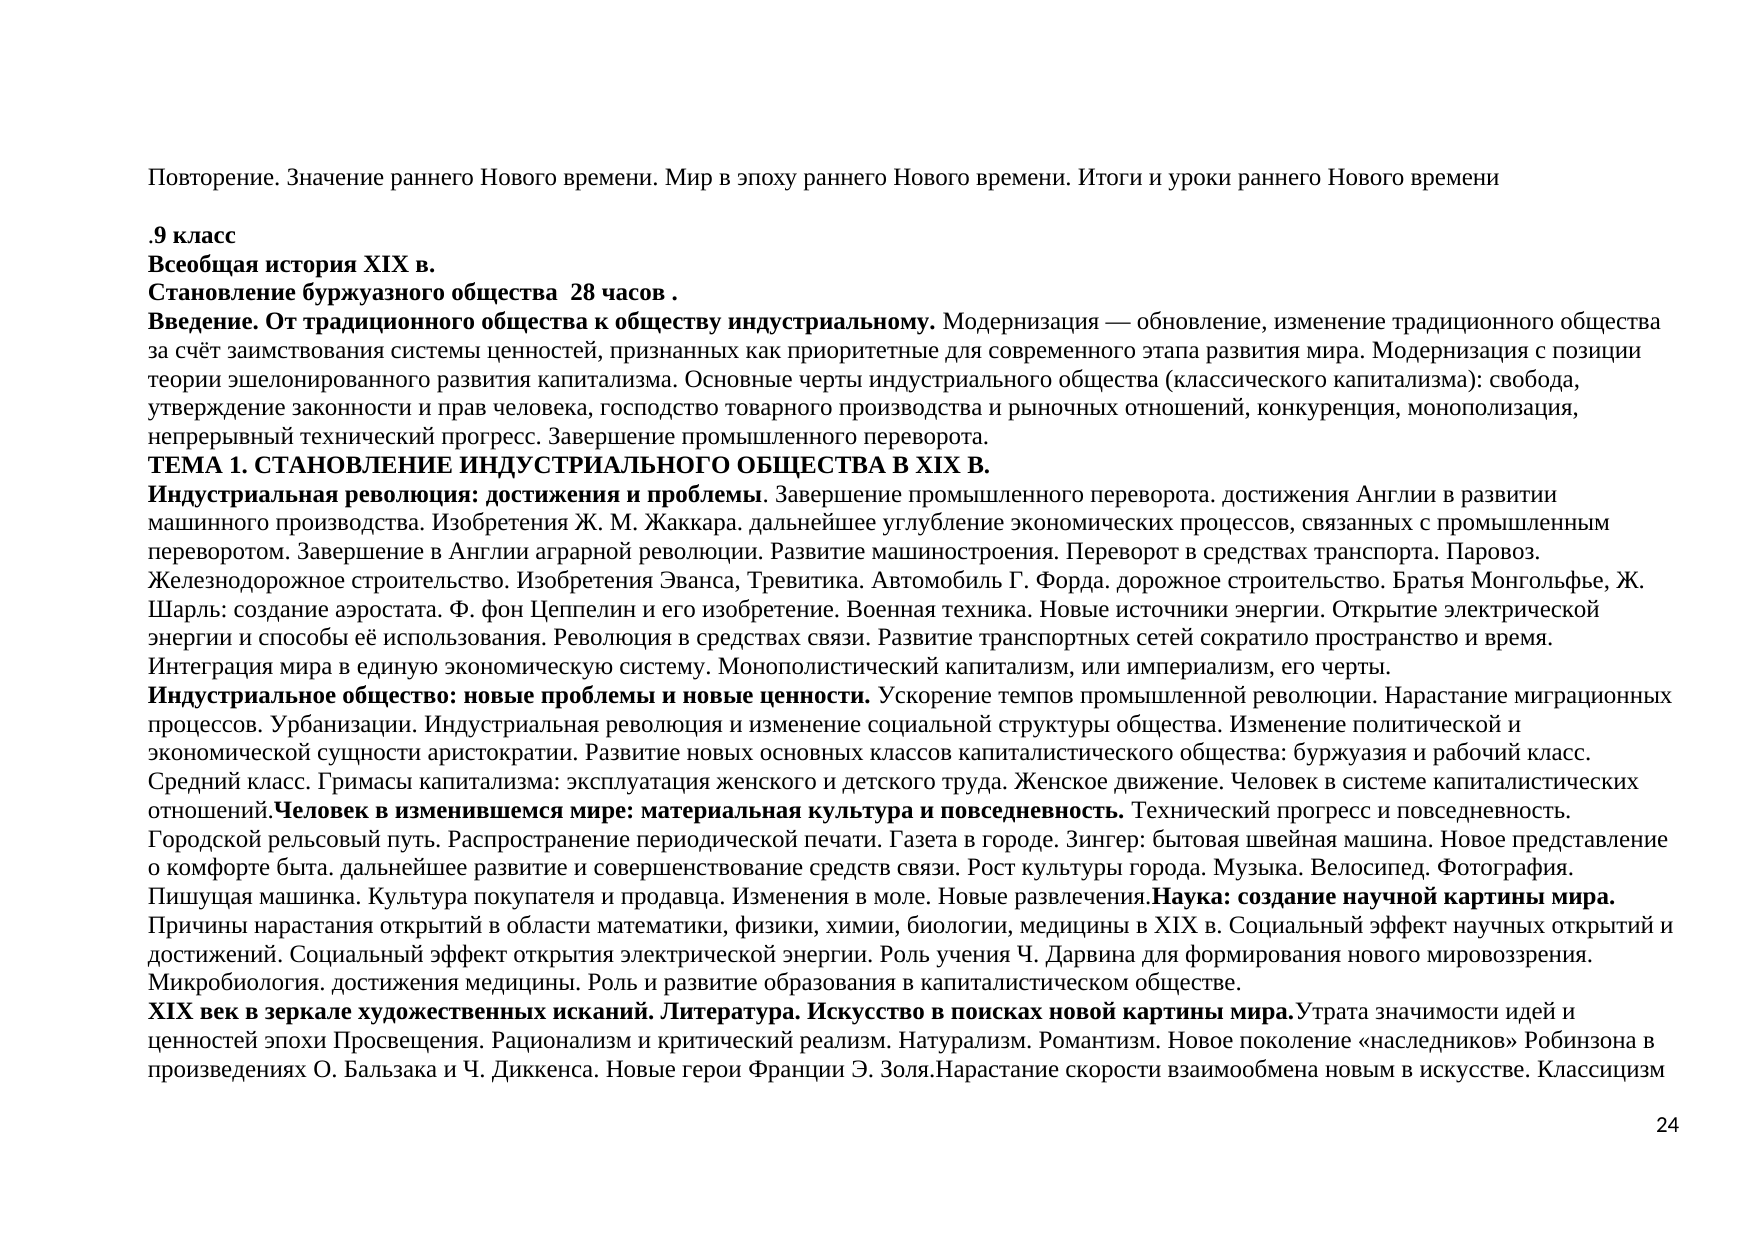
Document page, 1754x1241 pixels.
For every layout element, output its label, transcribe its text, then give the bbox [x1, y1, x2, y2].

text Введение. От традиционного общества к обществу индустриальному. Модернизация — обновление, изменение традиционного общества за счёт заимствования системы ценностей, признанных как приоритетные для современного этапа развития мира. Модернизация с позиции теории эшелонированного развития капитализма. Основные черты индустриального общества (классического капитализма): свобода, утверждение законности и прав человека, господство товарного производства и рыночных отношений, конкуренция, монополизация, непрерывный технический прогресс. Завершение промышленного переворота. [148, 306, 1679, 450]
text ТЕМА 1. СТАНОВЛЕНИЕ ИНДУСТРИАЛЬНОГО ОБЩЕСТВА В ХIХ В. [148, 450, 1679, 479]
text Индустриальная революция: достижения и проблемы. Завершение промышленного переворота. достижения Англии в развитии машинного производства. Изобретения Ж. М. Жаккара. дальнейшее углубление экономических процессов, связанных с промышленным переворотом. Завершение в Англии аграрной революции. Развитие машиностроения. Переворот в средствах транспорта. Паровоз. Железнодорожное строительство. Изобретения Эванса, Тревитика. Автомобиль Г. Форда. дорожное строительство. Братья Монгольфье, Ж. Шарль: создание аэростата. Ф. фон Цеппелин и его изобретение. Военная техника. Новые источники энергии. Открытие электрической энергии и способы её использования. Революция в средствах связи. Развитие транспортных сетей сократило пространство и время. Интеграция мира в единую экономическую систему. Монополистический капитализм, или империализм, его черты. [148, 479, 1679, 680]
text .9 класс [148, 220, 1679, 249]
text Становление буржуазного общества 28 часов . [148, 277, 1679, 306]
text Всеобщая история XIX в. [148, 249, 1679, 277]
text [148, 996, 1679, 1082]
text Повторение. Значение раннего Нового времени. Мир в эпоху раннего Нового времени. Итоги и уроки раннего Нового времени [148, 162, 1679, 191]
text Индустриальное общество: новые проблемы и новые ценности. Ускорение темпов промышленной революции. Нарастание миграционных процессов. Урбанизации. Индустриальная революция и изменение социальной структуры общества. Изменение политической и экономической сущности аристократии. Развитие новых основных классов капиталистического общества: буржуазия и рабочий класс. Средний класс. Гримасы капитализма: эксплуатация женского и детского труда. Женское движение. Человек в системе капиталистических отношений.Человек в изменившемся мире: материальная культура и повседневность. Технический прогресс и повседневность. Городской рельсовый путь. Распространение периодической печати. Газета в городе. Зингер: бытовая швейная машина. Новое представление о комфорте быта. дальнейшее развитие и совершенствование средств связи. Рост культуры города. Музыка. Велосипед. Фотография. Пишущая машинка. Культура покупателя и продавца. Изменения в моле. Новые развлечения.Наука: создание научной картины мира. Причины нарастания открытий в области математики, физики, химии, биологии, медицины в ХIХ в. Социальный эффект научных открытий и достижений. Социальный эффект открытия электрической энергии. Роль учения Ч. Дарвина для формирования нового мировоззрения. Микробиология. достижения медицины. Роль и развитие образования в капиталистическом обществе. [148, 680, 1679, 996]
